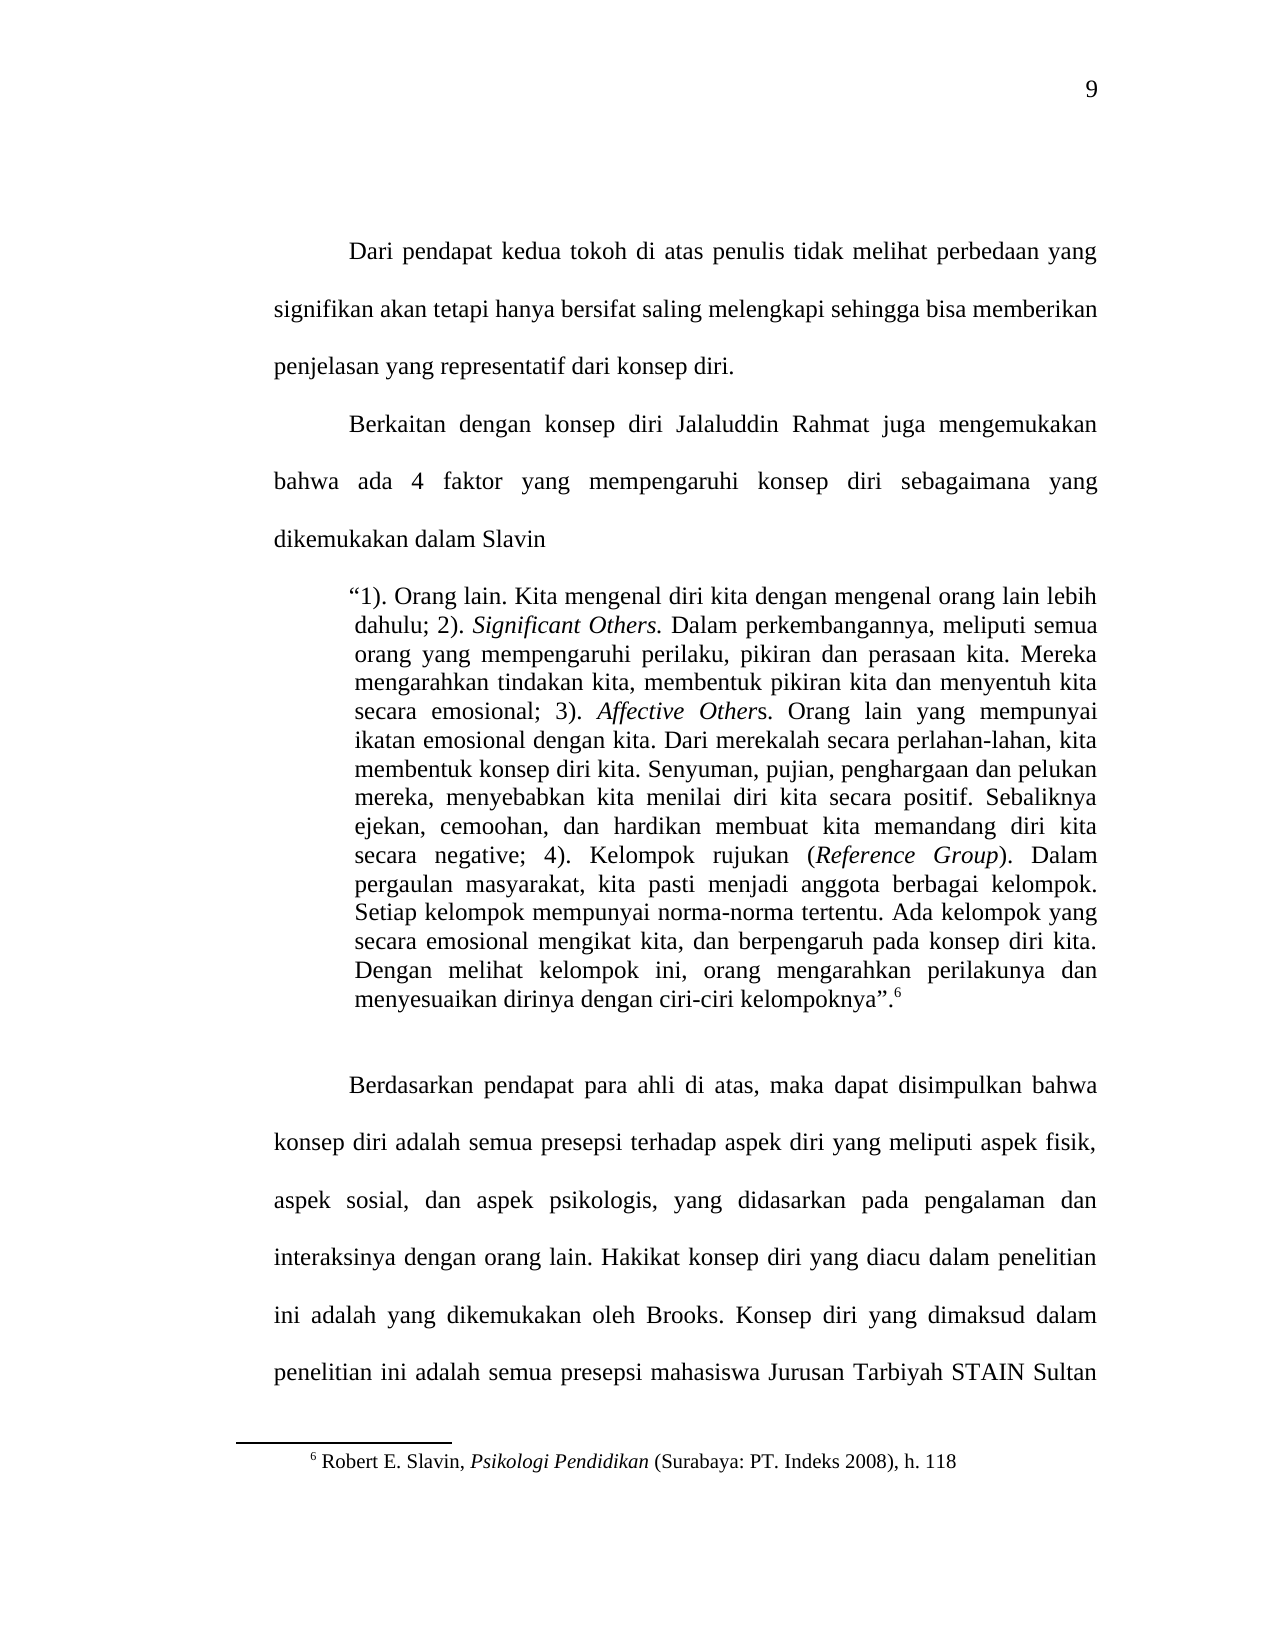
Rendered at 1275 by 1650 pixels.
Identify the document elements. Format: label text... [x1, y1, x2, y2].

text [274, 1070, 1098, 1386]
text Berkaitan dengan konsep diri Jalaluddin Rahmat juga mengemukakan bahwa ada 4 faktor yang mempengaruhi konsep diri sebagaimana yang dikemukakan dalam Slavin [274, 409, 1098, 552]
text “1). Orang lain. Kita mengenal diri kita dengan mengenal orang lain lebih dahulu; 2). Significant Others. Dalam perkembangannya, meliputi semua orang yang mempengaruhi perilaku, pikiran dan perasaan kita. Mereka mengarahkan tindakan kita, membentuk pikiran kita dan menyentuh kita secara emosional; 3). Affective Others. Orang lain yang mempunyai ikatan emosional dengan kita. Dari merekalah secara perlahan-lahan, kita membentuk konsep diri kita. Senyuman, pujian, penghargaan dan pelukan mereka, menyebabkan kita menilai diri kita secara positif. Sebaliknya ejekan, cemoohan, dan hardikan membuat kita memandang diri kita secara negative; 4). Kelompok rujukan (Reference Group). Dalam pergaulan masyarakat, kita pasti menjadi anggota berbagai kelompok. Setiap kelompok mempunyai norma-norma tertentu. Ada kelompok yang secara emosional mengikat kita, dan berpengaruh pada konsep diri kita. Dengan melihat kelompok ini, orang mengarahkan perilakunya dan menyesuaikan dirinya dengan ciri-ciri kelompoknya”. [349, 581, 1098, 1012]
text Dari pendapat kedua tokoh di atas penulis tidak melihat perbedaan yang signifikan akan tetapi hanya bersifat saling melengkapi sehingga bisa memberikan penjelasan yang representatif dari konsep diri. [274, 236, 1098, 380]
